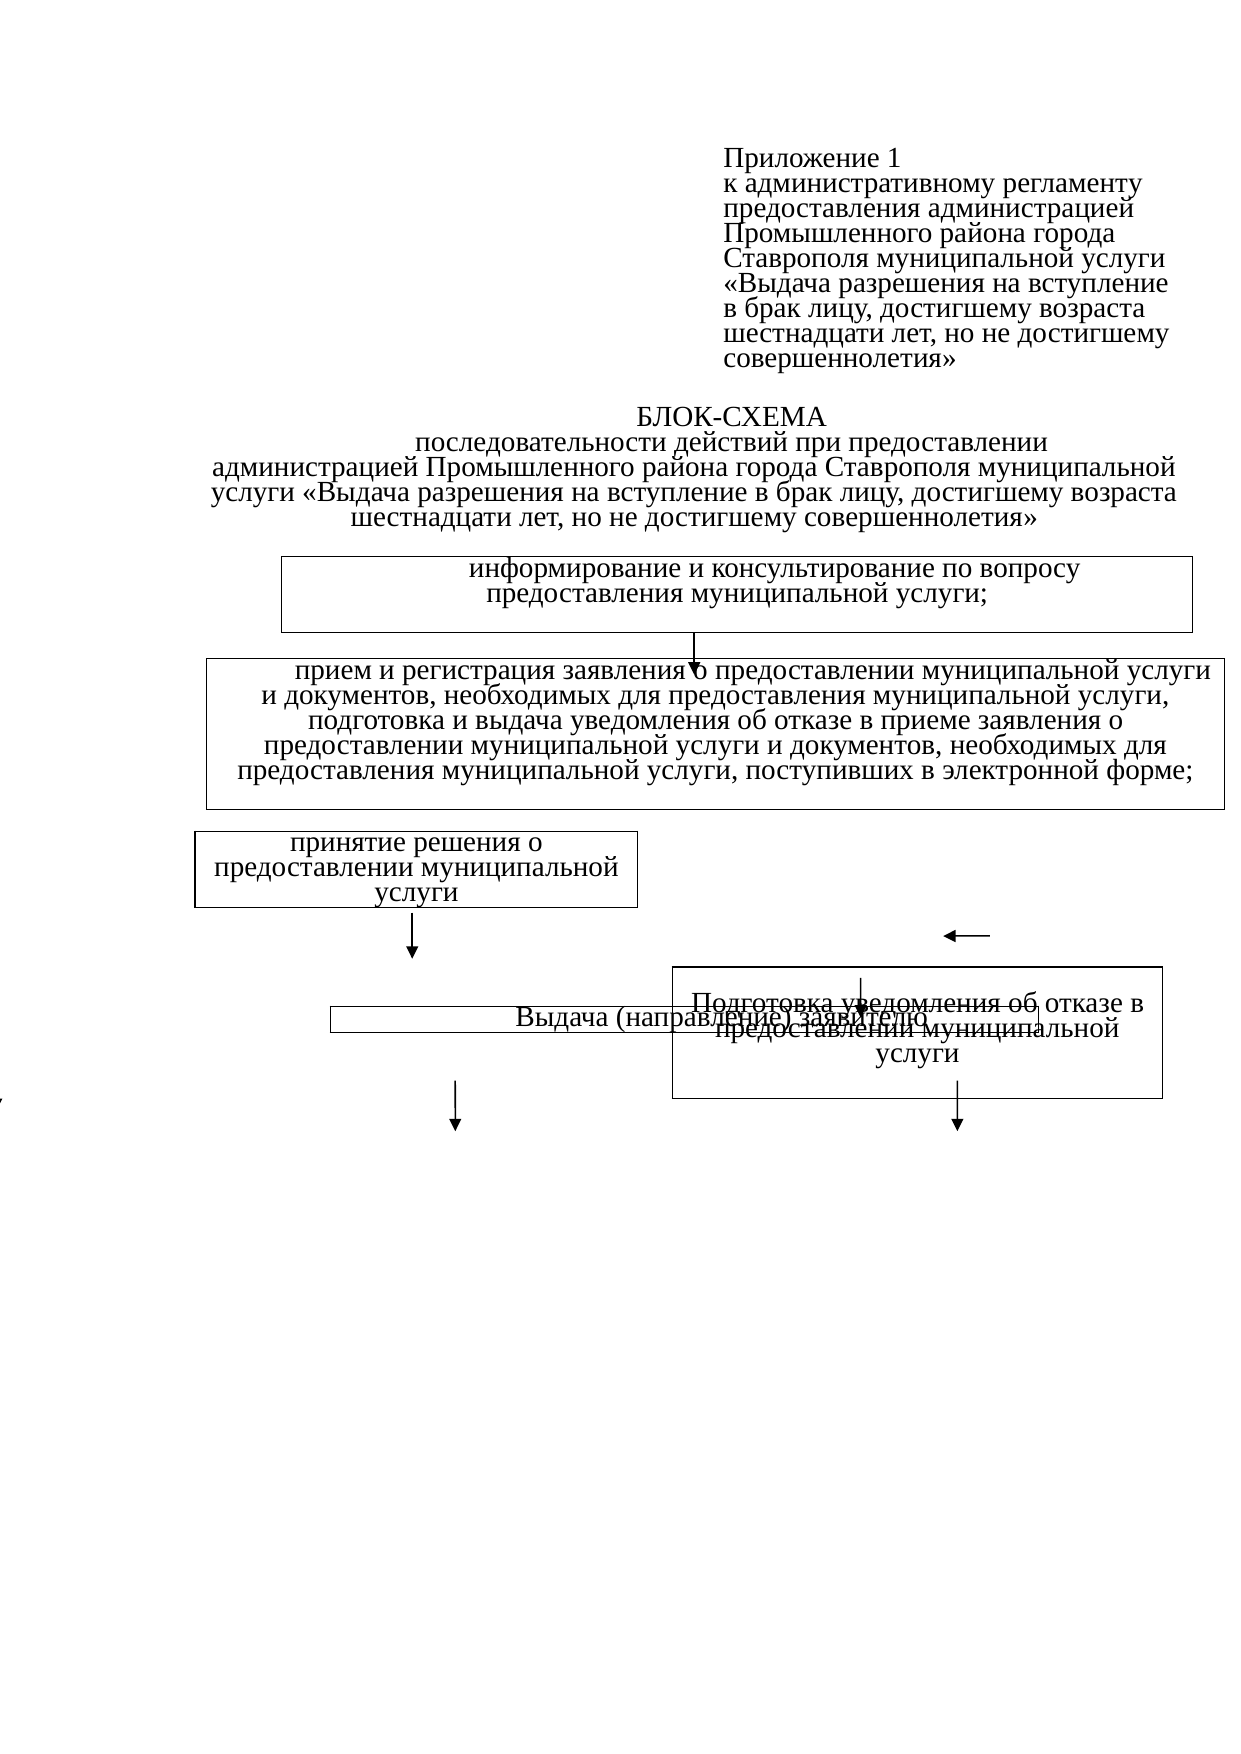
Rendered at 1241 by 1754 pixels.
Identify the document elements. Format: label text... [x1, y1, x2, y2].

table_header прием и регистрация заявления о предоставлении муниципальной услуги и документов, необходимых для предоставления муниципальной услуги, подготовка и выдача уведомления об отказе в приеме заявления о предоставлении муниципальной услуги и документов, необходимых для предоставления муниципальной услуги, поступивших в электронной форме; [207, 659, 1224, 809]
table_header принятие решения о предоставлении муниципальной услуги [196, 832, 637, 907]
text Приложение 1 [723, 148, 1181, 173]
table_header Выдача (направление) заявителю [331, 1007, 622, 1032]
table_header Выдача (направление) заявителю [619, 1007, 1038, 1032]
table_header Подготовка уведомления об отказе в предоставлении муниципальной услуги [673, 968, 1162, 1098]
text последовательности действий при предоставлении [207, 431, 1181, 456]
text к административному регламенту предоставления администрацией Промышленного района города Ставрополя муниципальной услуги «Выдача разрешения на вступление в брак лицу, достигшему возраста шестнадцати лет, но не достигшему совершеннолетия» [723, 173, 1181, 373]
text БЛОК-СХЕМА [207, 406, 1181, 431]
text администрацией Промышленного района города Ставрополя муниципальной услуги «Выдача разрешения на вступление в брак лицу, достигшему возраста шестнадцати лет, но не достигшему совершеннолетия» [207, 456, 1181, 531]
table_header информирование и консультирование по вопросу предоставления муниципальной услуги; [282, 557, 1192, 632]
